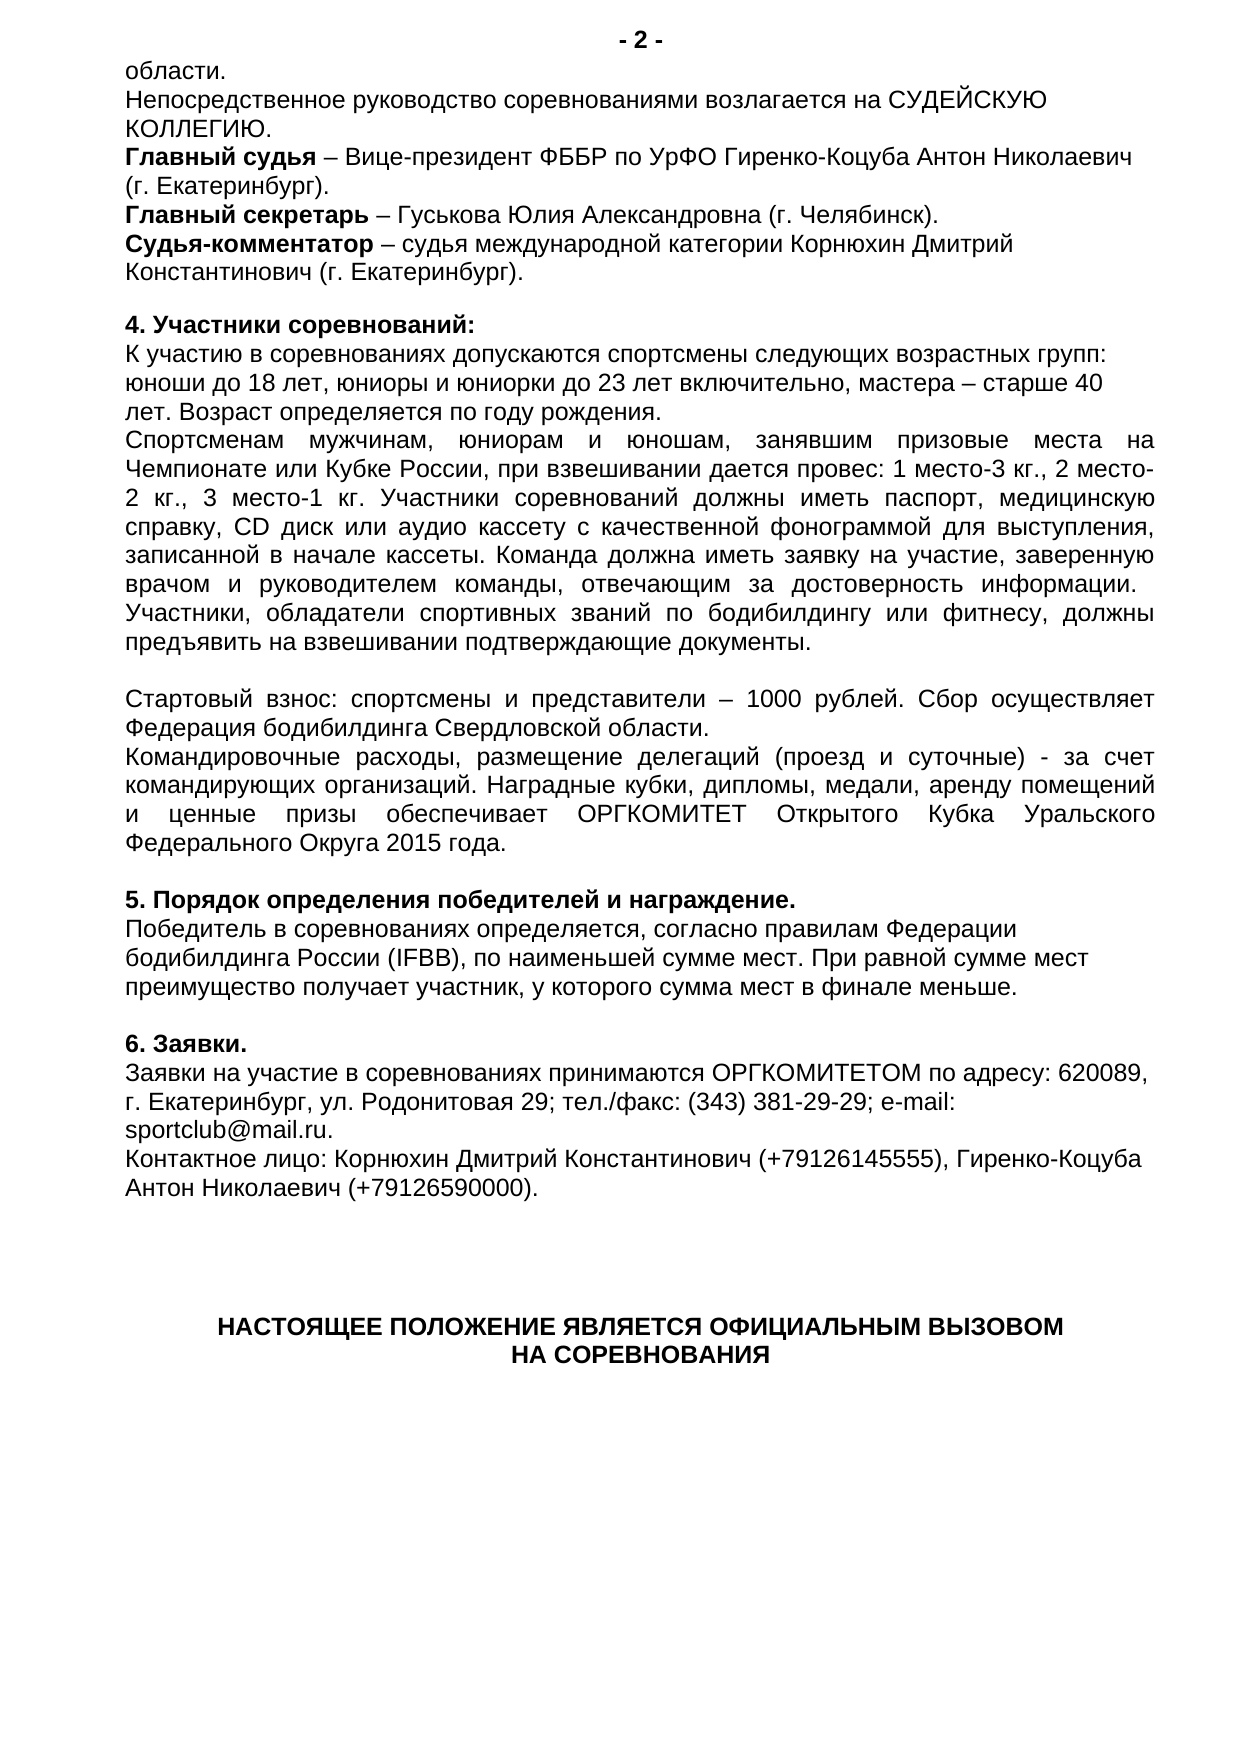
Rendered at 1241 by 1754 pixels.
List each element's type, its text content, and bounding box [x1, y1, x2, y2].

text Судья-комментатор – судья международной категории Корнюхин Дмитрий Константинович (г. Екатеринбург). [125, 229, 1156, 310]
text Контактное лицо: Корнюхин Дмитрий Константинович (+79126145555), Гиренко-Коцуба Антон Николаевич (+79126590000). [125, 1144, 1156, 1226]
text Спортсменам мужчинам, юниорам и юношам, занявшим призовые места на Чемпионате или Кубке России, при взвешивании дается провес: 1 место-, 2 место-., 3 место-. Участники соревнований должны иметь паспорт, медицинскую справку, СD диск или аудио кассету с качественной фонограммой для выступления, записанной в начале кассеты. Команда должна иметь заявку на участие, заверенную врачом и руководителем команды, отвечающим за достоверность информации. Участники, обладатели спортивных званий по бодибилдингу или фитнесу, должны предъявить на взвешивании подтверждающие документы. [125, 425, 1156, 655]
text НА СОРЕВНОВАНИЯ [125, 1341, 1156, 1369]
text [125, 56, 1156, 229]
text 4. Участники соревнований: К участию в соревнованиях допускаются спортсмены следующих возрастных групп: юноши до 18 лет, юниоры и юниорки до 23 лет включительно, мастера – старше 40 лет. Возраст определяется по году рождения. [125, 310, 1156, 425]
text 5. Порядок определения победителей и награждение. Победитель в соревнованиях определяется, согласно правилам Федерации бодибилдинга России (IFBB), по наименьшей сумме мест. При равной сумме мест преимущество получает участник, у которого сумма мест в финале меньше. 6. Заявки. [125, 885, 1156, 1058]
text НАСТОЯЩЕЕ ПОЛОЖЕНИЕ ЯВЛЯЕТСЯ ОФИЦИАЛЬНЫМ ВЫЗОВОМ [125, 1312, 1156, 1341]
text Командировочные расходы, размещение делегаций (проезд и суточные) - за счет командирующих организаций. Наградные кубки, дипломы, медали, аренду помещений и ценные призы обеспечивает ОРГКОМИТЕТ Открытого Кубка Уральского Федерального Округа 2015 года. [125, 741, 1156, 856]
text Стартовый взнос: спортсмены и представители – 1000 рублей. Сбор осуществляет Федерация бодибилдинга Свердловской области. [125, 655, 1156, 741]
text Заявки на участие в соревнованиях принимаются ОРГКОМИТЕТОМ по адресу: . Екатеринбург, ул. Родонитовая 29; тел./факс: (343) 381-29-29; e-mail: sportclub@mail.ru. [125, 1058, 1156, 1144]
